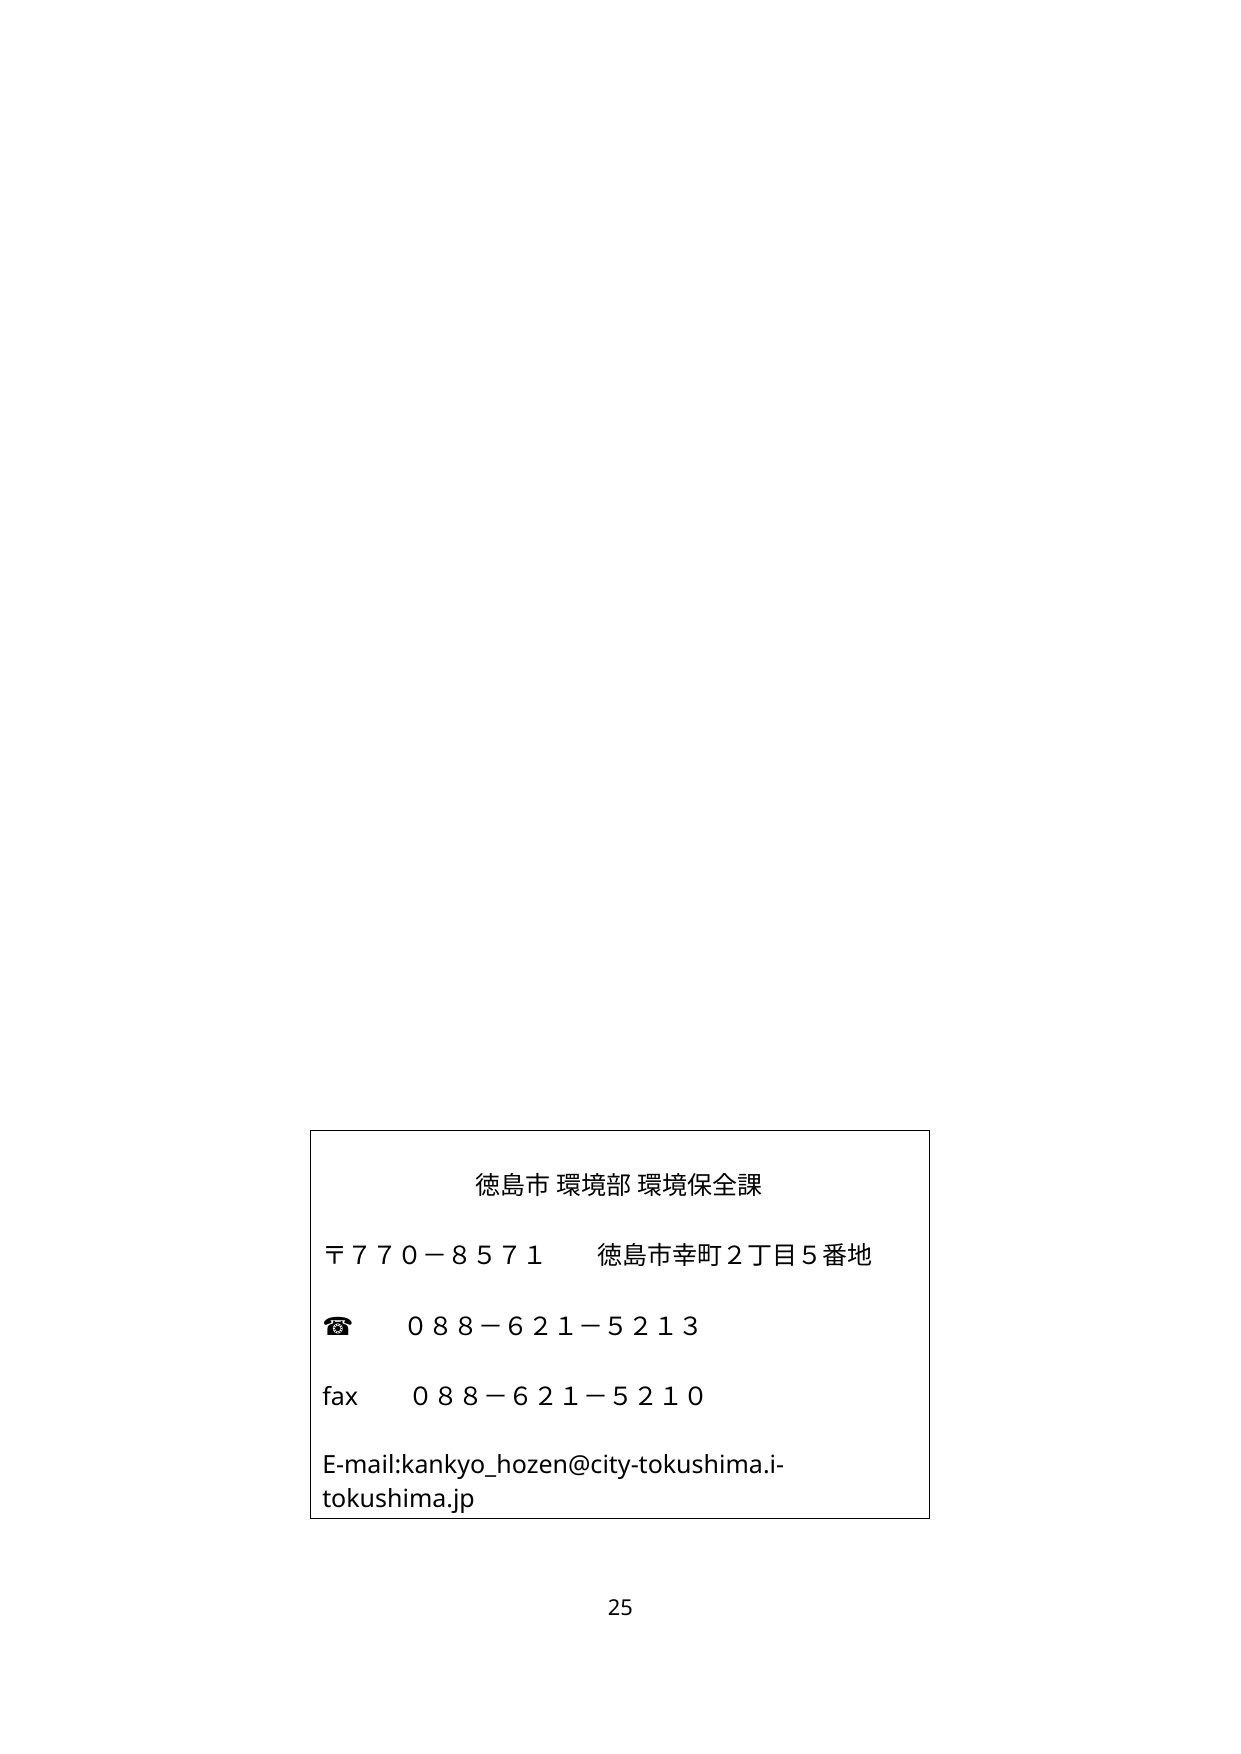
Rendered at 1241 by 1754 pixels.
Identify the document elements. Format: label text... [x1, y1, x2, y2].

table_header 徳島市 環境部 環境保全課 〒７７０－８５７１ 徳島市幸町２丁目５番地 ０８８－６２１－５２１３ fax ０８８－６２１－５２１０ E-mail:kankyo_hozen@city-tokushima.i-tokushima.jp [311, 1131, 929, 1518]
